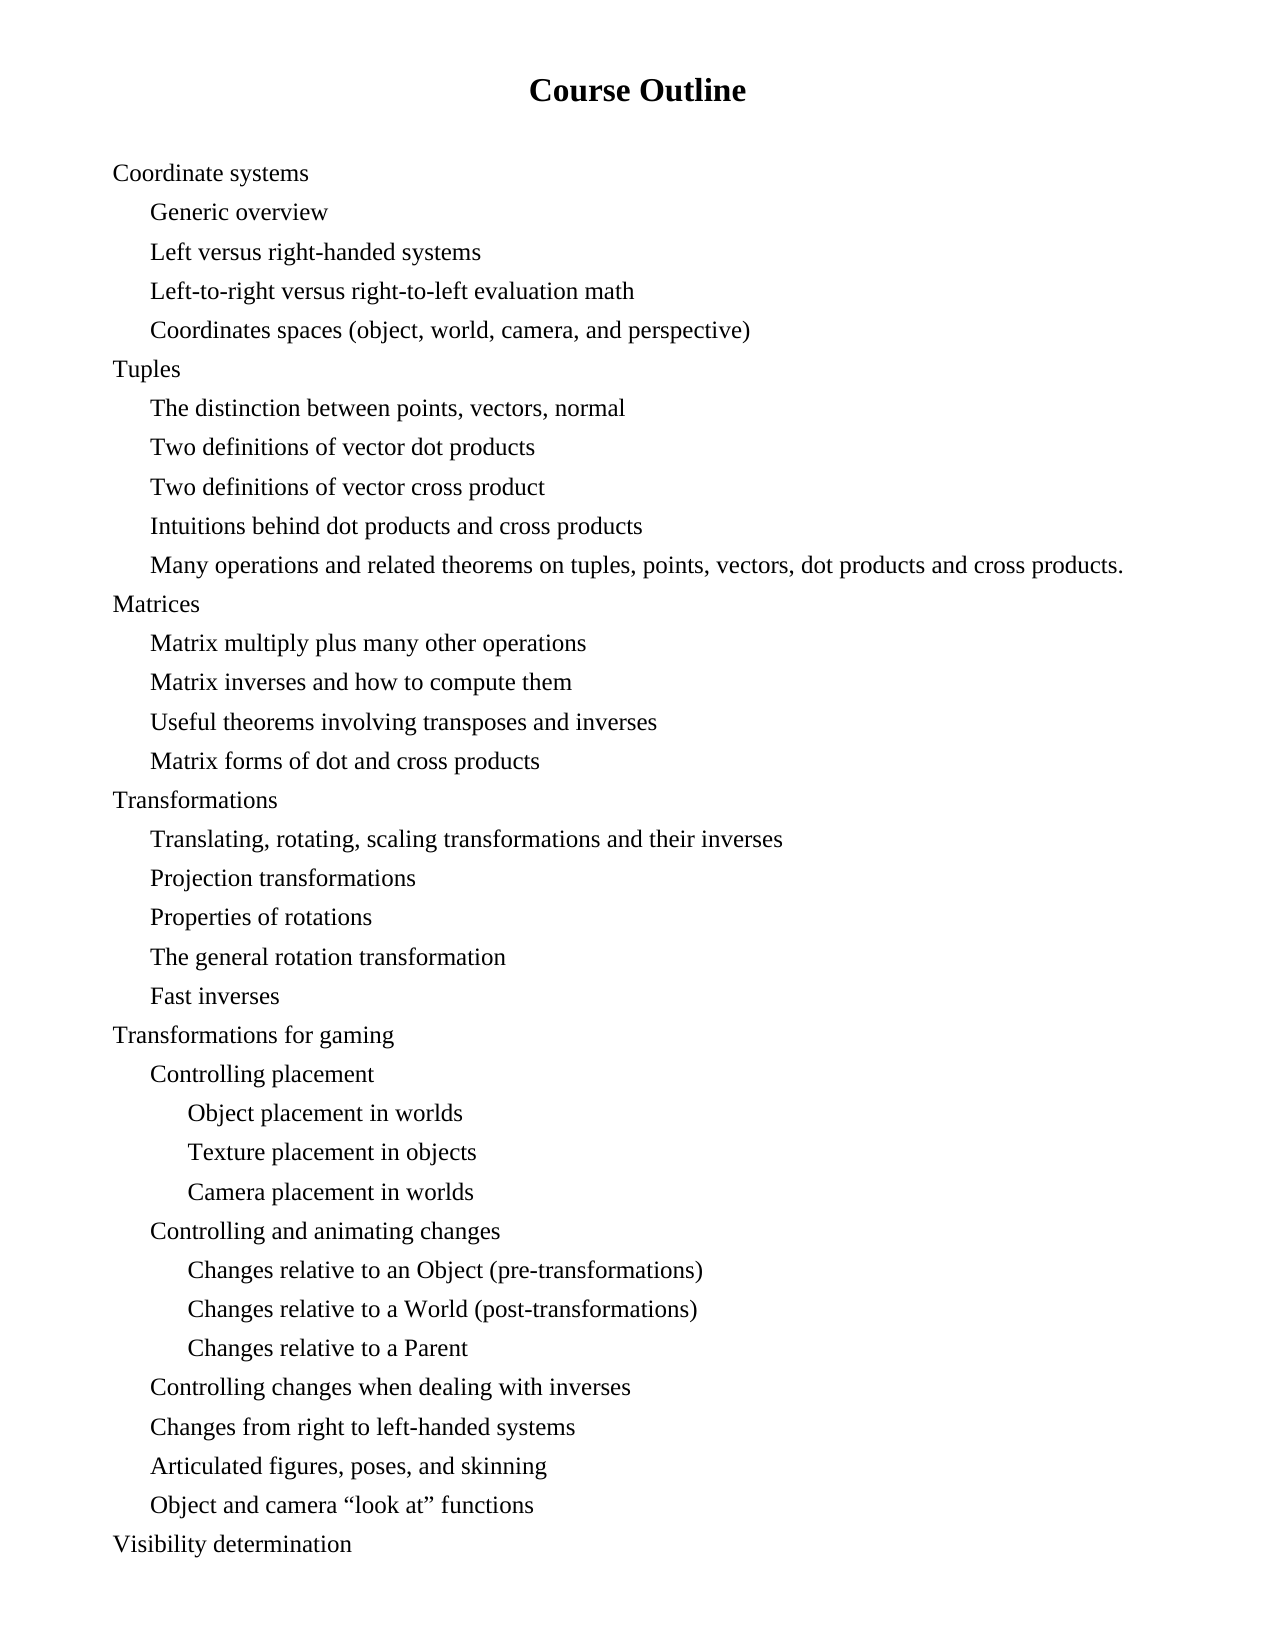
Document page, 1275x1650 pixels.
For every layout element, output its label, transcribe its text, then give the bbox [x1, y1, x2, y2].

text Two definitions of vector dot products [112, 432, 1200, 461]
text Useful theorems involving transposes and inverses [112, 707, 1200, 735]
text Fast inverses [112, 981, 1200, 1009]
text Articulated figures, poses, and skinning [112, 1451, 1200, 1479]
text Changes relative to a Parent [112, 1333, 1200, 1362]
text Texture placement in objects [112, 1137, 1200, 1166]
text Translating, rotating, scaling transformations and their inverses [112, 824, 1200, 853]
text Generic overview [112, 197, 1200, 226]
text Many operations and related theorems on tuples, points, vectors, dot products and cross products. [112, 550, 1200, 579]
text The distinction between points, vectors, normal [112, 393, 1200, 422]
text Transformations for gaming [112, 1020, 1200, 1049]
text Controlling placement [112, 1059, 1200, 1088]
text Camera placement in worlds [112, 1177, 1200, 1205]
text Intuitions behind dot products and cross products [112, 511, 1200, 539]
text Changes from right to left-handed systems [112, 1412, 1200, 1440]
text Visibility determination [112, 1529, 1200, 1558]
text Two definitions of vector cross product [112, 472, 1200, 500]
text Object and camera “look at” functions [112, 1490, 1200, 1519]
text Matrix inverses and how to compute them [112, 667, 1200, 696]
text The general rotation transformation [112, 942, 1200, 970]
text Matrix forms of dot and cross products [112, 746, 1200, 774]
text Object placement in worlds [112, 1098, 1200, 1127]
text Left versus right-handed systems [112, 237, 1200, 265]
text Coordinate systems [112, 158, 1200, 187]
text Matrix multiply plus many other operations [112, 628, 1200, 657]
text Left-to-right versus right-to-left evaluation math [112, 276, 1200, 304]
text Coordinates spaces (object, world, camera, and perspective) [112, 315, 1200, 344]
text Changes relative to an Object (pre-transformations) [112, 1255, 1200, 1284]
text Changes relative to a World (post-transformations) [112, 1294, 1200, 1323]
text Matrices [112, 589, 1200, 618]
text Projection transformations [112, 863, 1200, 892]
text Transformations [112, 785, 1200, 814]
text Course Outline [37, 70, 1237, 109]
text Properties of rotations [112, 902, 1200, 931]
text Controlling changes when dealing with inverses [112, 1372, 1200, 1401]
text Tuples [112, 354, 1200, 383]
text Controlling and animating changes [112, 1216, 1200, 1244]
